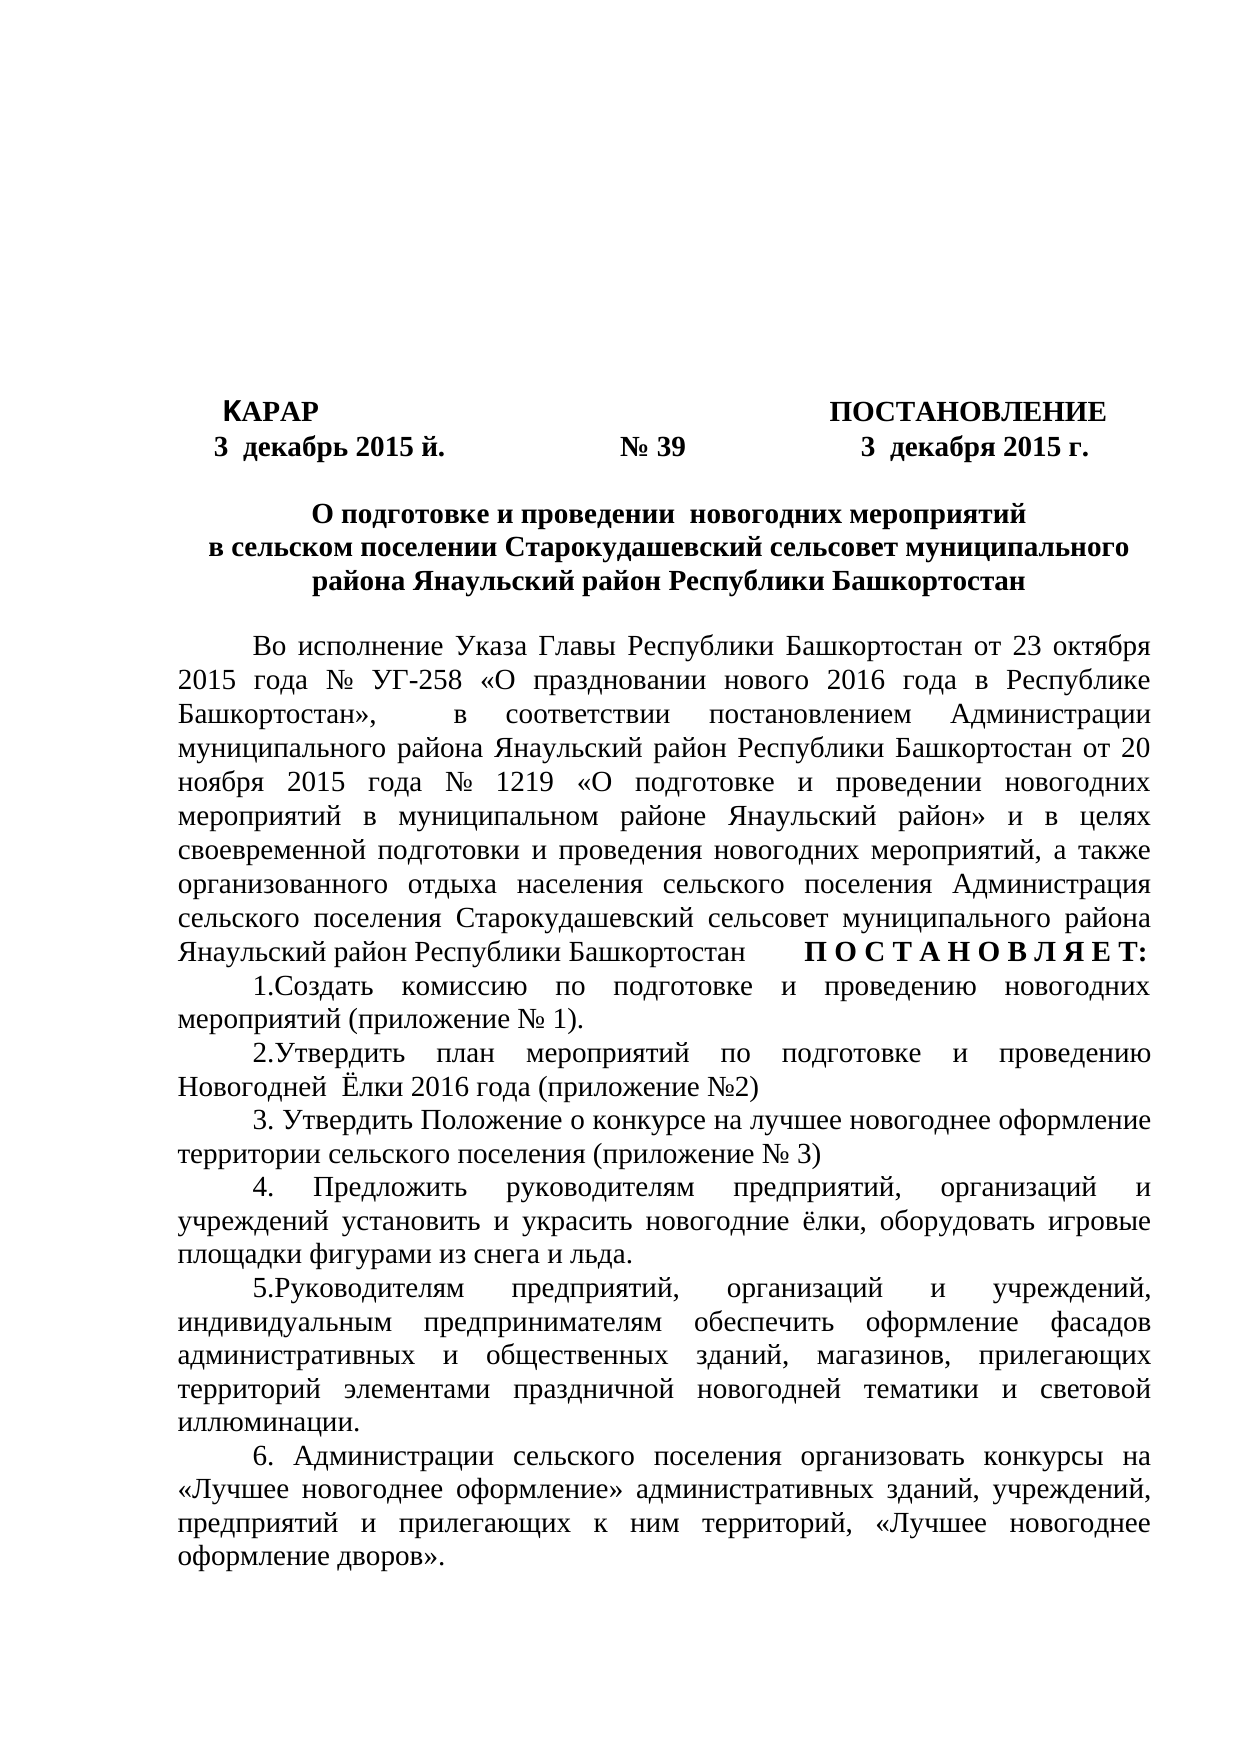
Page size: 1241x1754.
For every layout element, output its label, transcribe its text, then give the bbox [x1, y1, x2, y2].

text KАРАР ПОСТАНОВЛЕНИЕ [177, 390, 1152, 429]
text 1.Создать комиссию по подготовке и проведению новогодних мероприятий (приложение № 1). [177, 968, 1151, 1035]
text 3 декабрь 2015 й. № 39 3 декабря 2015 г. [177, 429, 1152, 463]
text 4. Предложить руководителям предприятий, организаций и учреждений установить и украсить новогодние ёлки, оборудовать игровые площадки фигурами из снега и льда. [177, 1169, 1152, 1270]
text 5.Руководителям предприятий, организаций и учреждений, индивидуальным предпринимателям обеспечить оформление фасадов административных и общественных зданий, магазинов, прилегающих территорий элементами праздничной новогодней тематики и световой иллюминации. [177, 1270, 1152, 1438]
text 2.Утвердить план мероприятий по подготовке и проведению Новогодней Ёлки 2016 года (приложение №2) [177, 1035, 1152, 1102]
text Во исполнение Указа Главы Республики Башкортостан от 23 октября 2015 года № УГ-258 «О праздновании нового 2016 года в Республике Башкортостан», в соответствии постановлением Администрации муниципального района Янаульский район Республики Башкортостан от 20 ноября 2015 года № 1219 «О подготовке и проведении новогодних мероприятий в муниципальном районе Янаульский район» и в целях своевременной подготовки и проведения новогодних мероприятий, а также организованного отдыха населения сельского поселения Администрация сельского поселения Старокудашевский сельсовет муниципального района Янаульский район Республики Башкортостан П О С Т А Н О В Л Я Е Т: [178, 629, 1152, 968]
text 6. Администрации сельского поселения организовать конкурсы на «Лучшее новогоднее оформление» административных зданий, учреждений, предприятий и прилегающих к ним территорий, «Лучшее новогоднее оформление дворов». [177, 1438, 1152, 1572]
text 3. Утвердить Положение о конкурсе на лучшее новогоднее оформление территории сельского поселения (приложение № 3) [177, 1102, 1152, 1169]
text О подготовке и проведении новогодних мероприятий [178, 497, 1160, 530]
text в сельском поселении Старокудашевский сельсовет муниципального района Янаульский район Республики Башкортостан [178, 530, 1160, 597]
